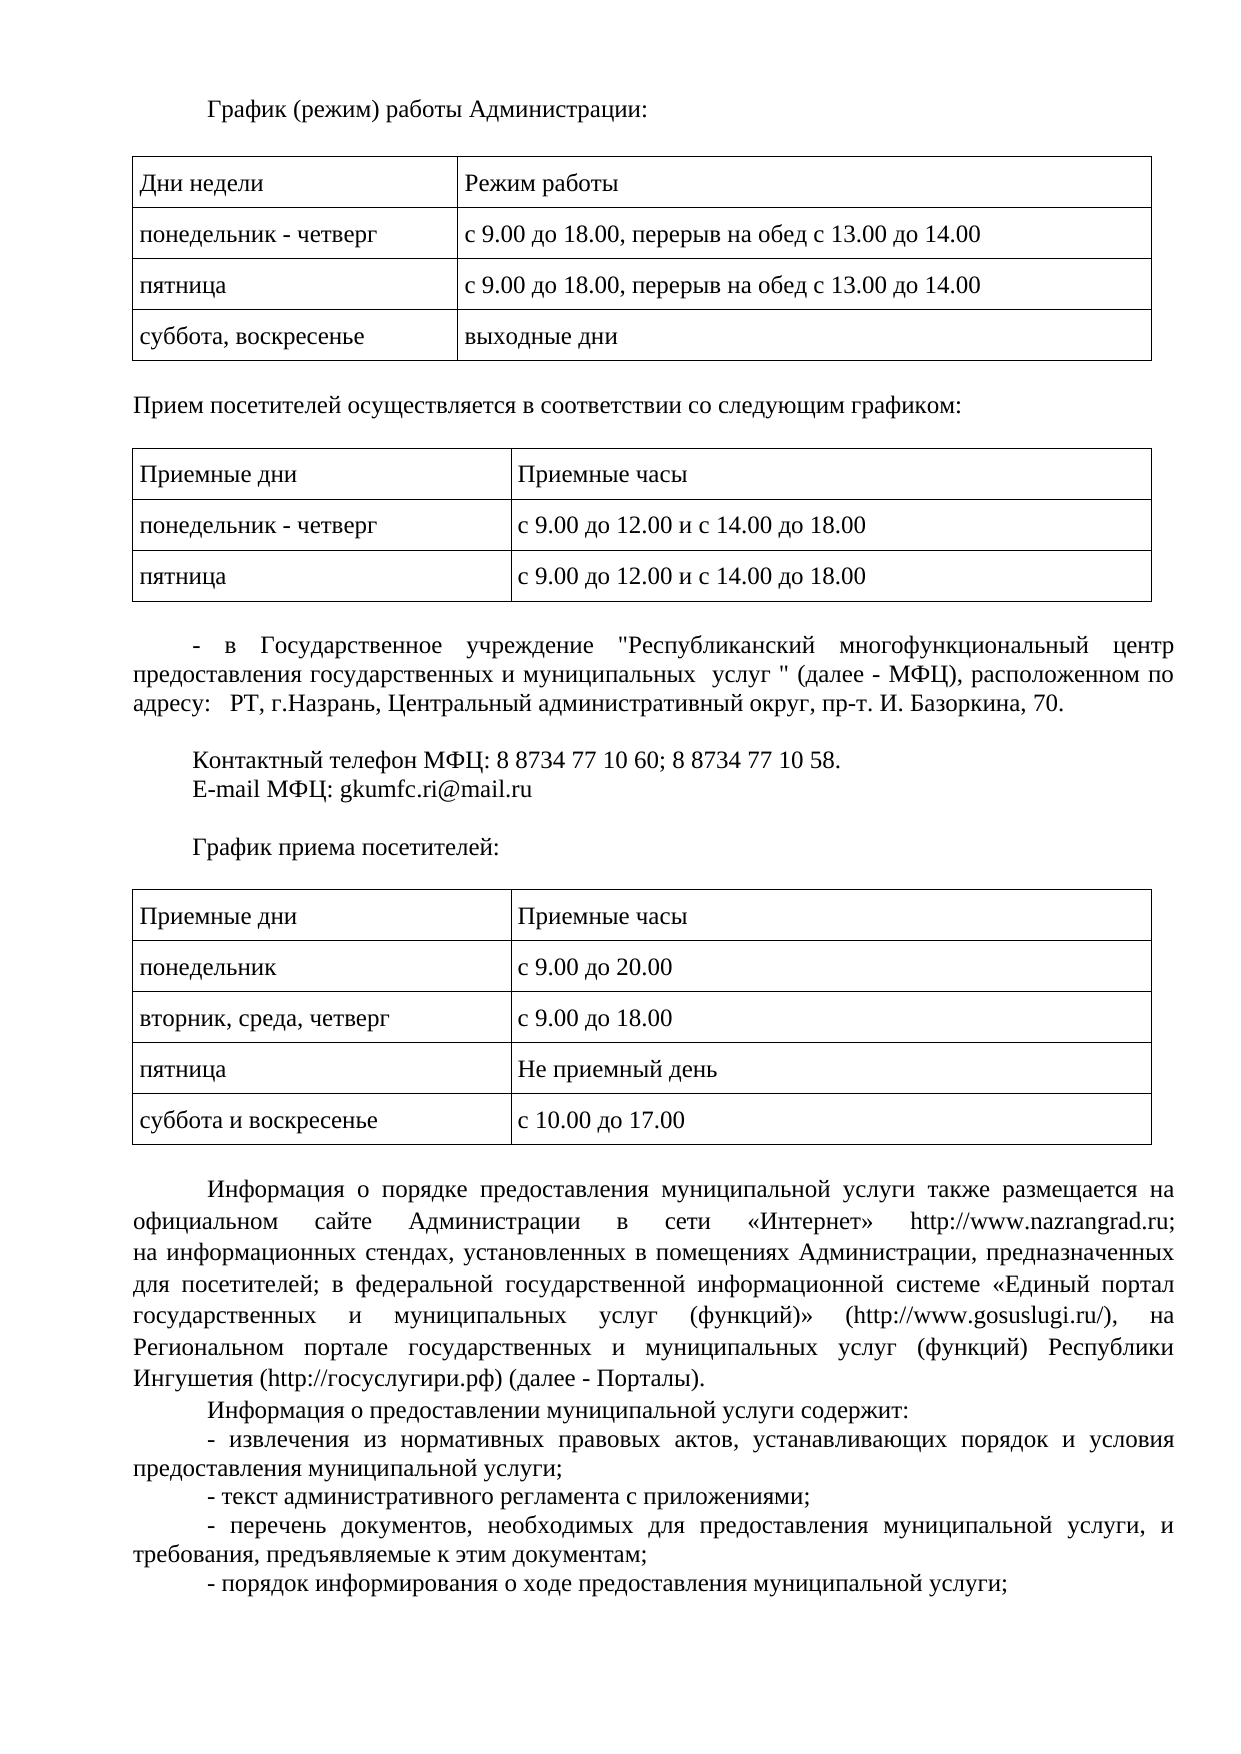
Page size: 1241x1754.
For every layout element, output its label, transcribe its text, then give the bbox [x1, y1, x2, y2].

table_cell суббота и воскресенье [133, 1094, 511, 1144]
table_cell вторник, среда, четверг [133, 992, 511, 1042]
subtitle - извлечения из нормативных правовых актов, устанавливающих порядок и условия предоставления муниципальной услуги; [133, 1424, 1175, 1481]
table_cell пятница [133, 259, 457, 309]
subtitle - в Государственное учреждение "Республиканский многофункциональный центр предоставления государственных и муниципальных услуг " (далее - МФЦ), расположенном по адресу: РТ, г.Назрань, Центральный административный округ, пр-т. И. Базоркина, 70. [133, 630, 1175, 717]
table_header Приемные часы [512, 890, 1151, 940]
table_header Приемные дни [133, 449, 511, 498]
table_header Приемные дни [133, 890, 511, 940]
table_cell понедельник - четверг [133, 208, 457, 258]
table_cell пятница [133, 1043, 511, 1093]
table_cell Не приемный день [512, 1043, 1151, 1093]
table_cell пятница [133, 551, 511, 601]
table_cell c 9.00 до 18.00, перерыв на обед с 13.00 до 14.00 [458, 259, 1151, 309]
subtitle Информация о порядке предоставления муниципальной услуги также размещается на официальном сайте Администрации в сети «Интернет» http://www.nazrangrad.ru; на информационных стендах, установленных в помещениях Администрации, предназначенных для посетителей; в федеральной государственной информационной системе «Единый портал государственных и муниципальных услуг (функций)» (http://www.gosuslugi.ru/), на Региональном портале государственных и муниципальных услуг (функций) Республики Ингушетия (http://госуслугири.рф) (далее - Порталы). [133, 1174, 1175, 1392]
table_cell с 9.00 до 12.00 и с 14.00 до 18.00 [512, 500, 1151, 549]
subtitle График (режим) работы Администрации: [133, 94, 1175, 122]
subtitle Контактный телефон МФЦ: 8 8734 77 10 60; 8 8734 77 10 58. [133, 745, 1175, 774]
subtitle Прием посетителей осуществляется в соответствии со следующим графиком: [74, 390, 1175, 419]
table_cell с 9.00 до 20.00 [512, 941, 1151, 991]
table_cell c 9.00 до 18.00, перерыв на обед с 13.00 до 14.00 [458, 208, 1151, 258]
subtitle E-mail МФЦ: gkumfc.ri@mail.ru [133, 774, 1175, 803]
subtitle Информация о предоставлении муниципальной услуги содержит: [133, 1395, 1175, 1424]
table_cell с 9.00 до 18.00 [512, 992, 1151, 1042]
table_cell понедельник - четверг [133, 500, 511, 549]
table_cell с 9.00 до 12.00 и с 14.00 до 18.00 [512, 551, 1151, 601]
table_cell с 10.00 до 17.00 [512, 1094, 1151, 1144]
subtitle - порядок информирования о ходе предоставления муниципальной услуги; [133, 1568, 1175, 1596]
table_cell суббота, воскресенье [133, 310, 457, 360]
table_header Дни недели [133, 157, 457, 207]
table_cell понедельник [133, 941, 511, 991]
table_header Приемные часы [512, 449, 1151, 498]
table_header Режим работы [458, 157, 1151, 207]
subtitle График приема посетителей: [133, 832, 1175, 860]
subtitle - перечень документов, необходимых для предоставления муниципальной услуги, и требования, предъявляемые к этим документам; [133, 1510, 1175, 1568]
table_cell выходные дни [458, 310, 1151, 360]
subtitle - текст административного регламента с приложениями; [133, 1481, 1175, 1510]
